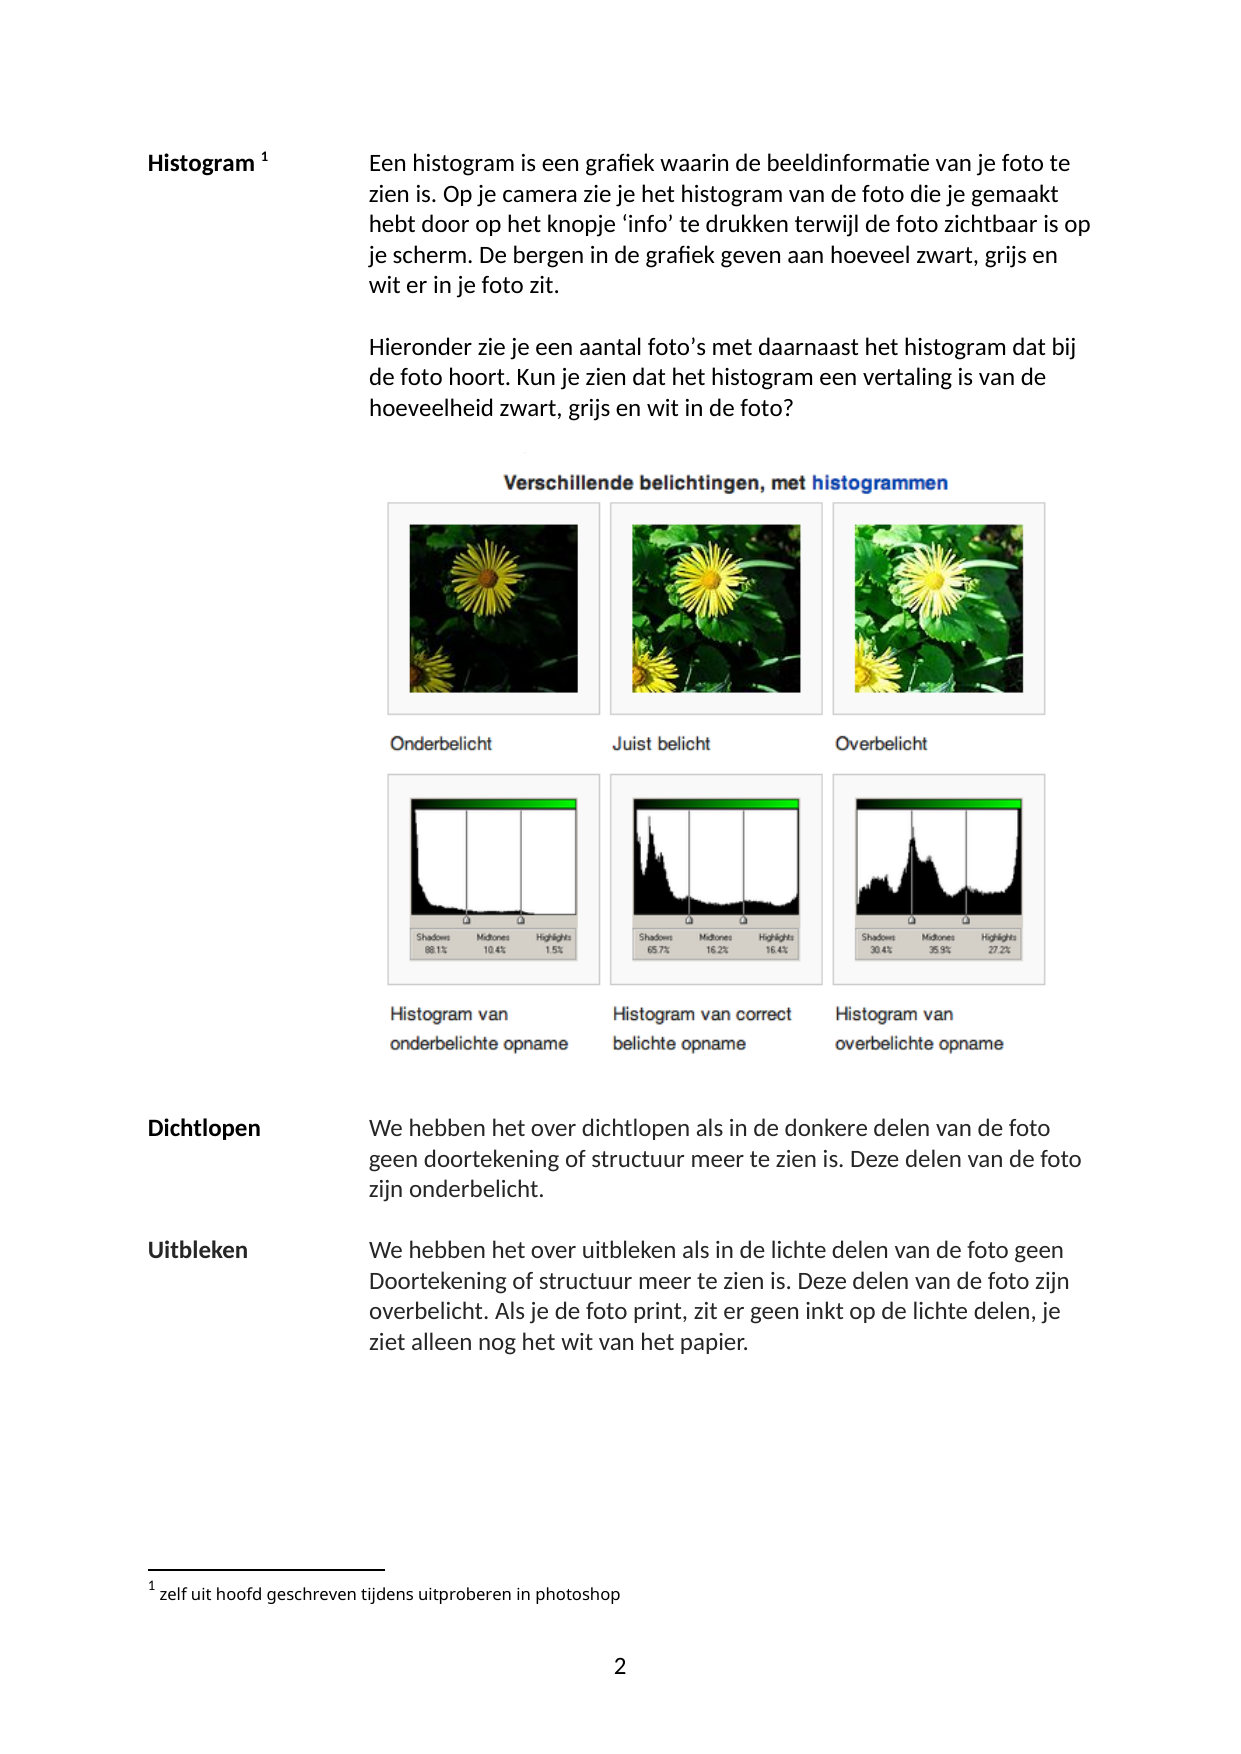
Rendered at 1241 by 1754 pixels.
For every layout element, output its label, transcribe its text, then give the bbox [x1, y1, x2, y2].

picture [368, 452, 1075, 1082]
text Histogram Een histogram is een grafiek waarin de beeldinformatie van je foto te zien is. Op je camera zie je het histogram van de foto die je gemaakt hebt door op het knopje ‘info’ te drukken terwijl de foto zichtbaar is op je scherm. De bergen in de grafiek geven aan hoeveel zwart, grijs en wit er in je foto zit. [148, 148, 1093, 300]
text Dichtlopen We hebben het over dichtlopen als in de donkere delen van de foto geen doortekening of structuur meer te zien is. Deze delen van de foto zijn onderbelicht. [148, 1112, 1093, 1204]
text Uitbleken We hebben het over uitbleken als in de lichte delen van de foto geen [148, 1234, 1093, 1265]
text Doortekening of structuur meer te zien is. Deze delen van de foto zijn overbelicht. Als je de foto print, zit er geen inkt op de lichte delen, je ziet alleen nog het wit van het papier. [369, 1265, 1093, 1356]
text Hieronder zie je een aantal foto’s met daarnaast het histogram dat bij de foto hoort. Kun je zien dat het histogram een vertaling is van de hoeveelheid zwart, grijs en wit in de foto? [369, 331, 1093, 422]
